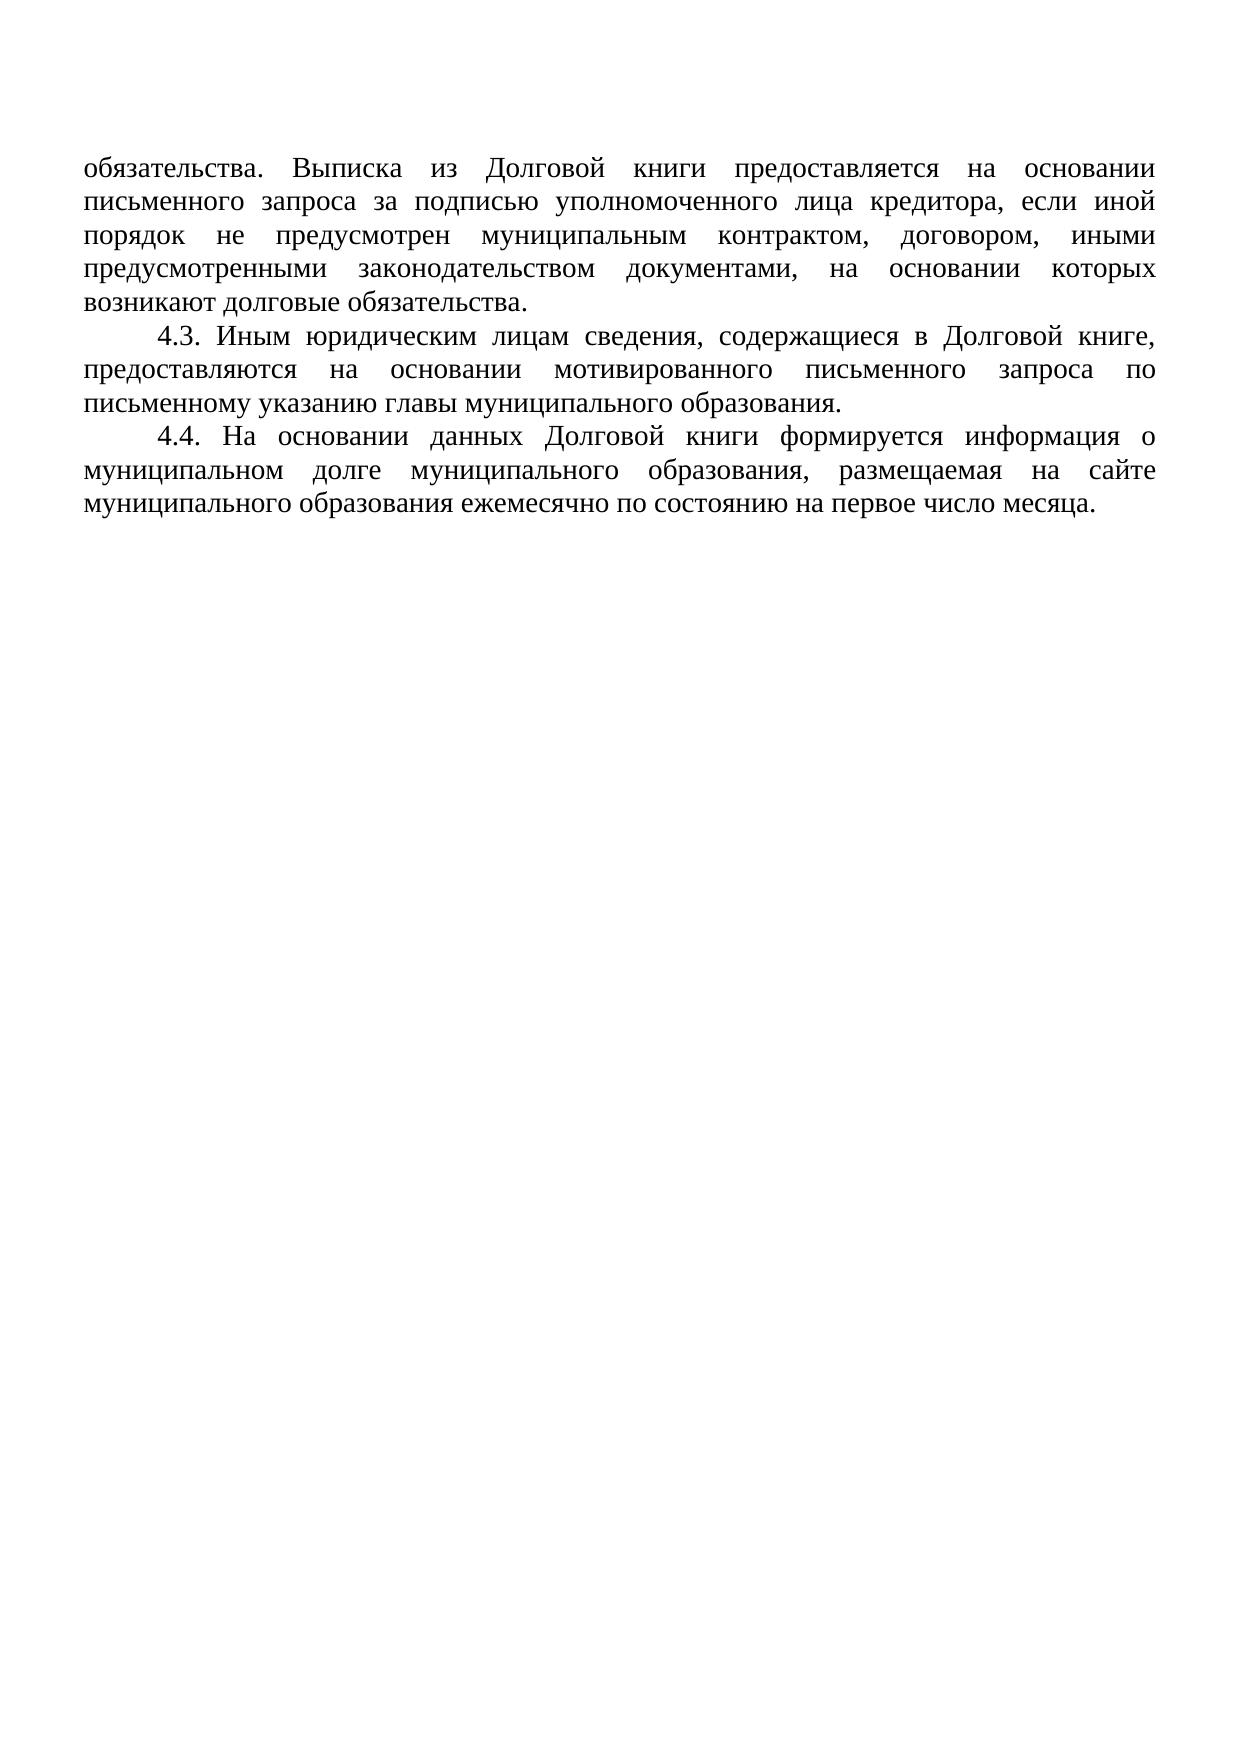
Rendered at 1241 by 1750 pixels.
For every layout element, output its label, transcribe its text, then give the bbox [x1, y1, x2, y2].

text 4.4. На основании данных Долговой книги формируется информация о муниципальном долге муниципального образования, размещаемая на сайте муниципального образования ежемесячно по состоянию на первое число месяца. [83, 418, 1157, 519]
text 4.3. Иным юридическим лицам сведения, содержащиеся в Долговой книге, предоставляются на основании мотивированного письменного запроса по письменному указанию главы муниципального образования. [83, 318, 1157, 418]
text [83, 150, 1157, 318]
